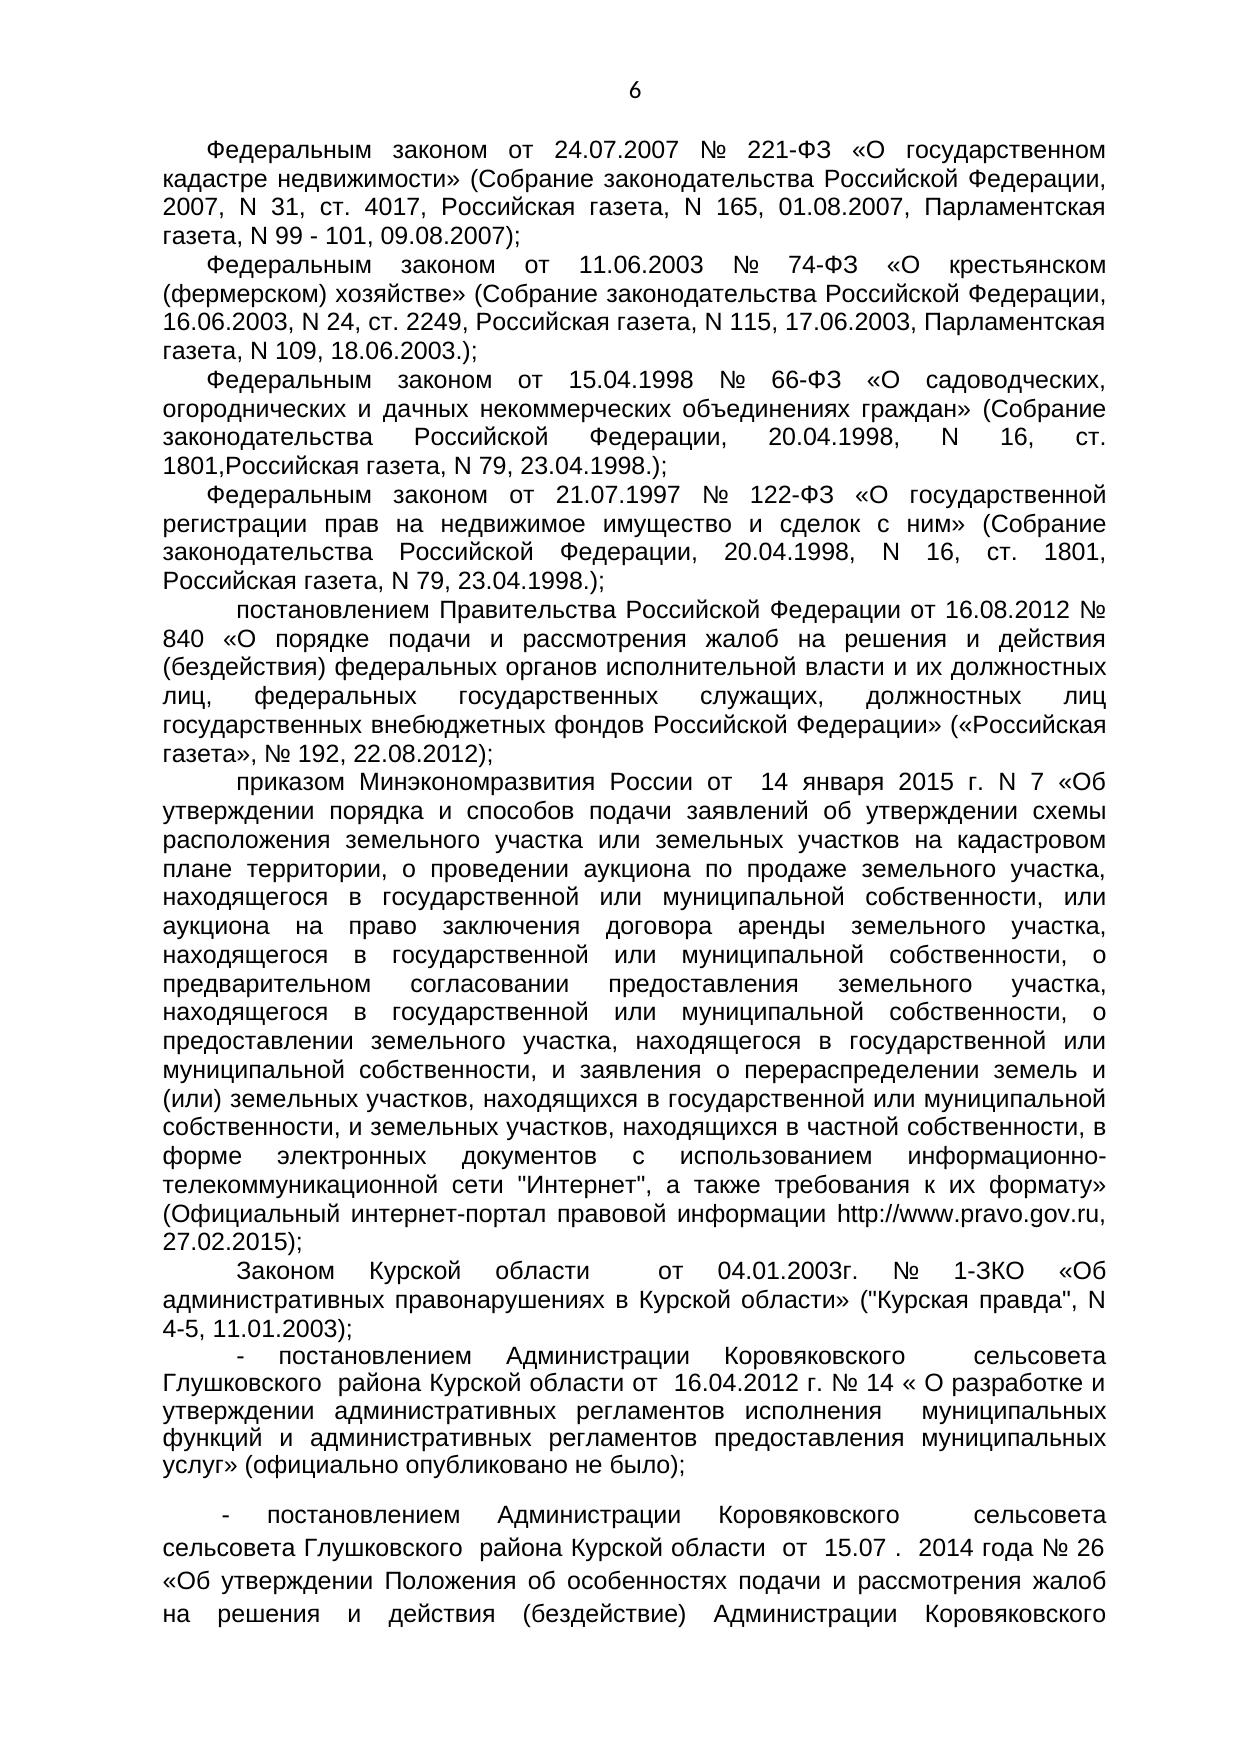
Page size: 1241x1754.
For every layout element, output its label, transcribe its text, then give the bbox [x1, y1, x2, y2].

text приказом Минэкономразвития России от 14 января 2015 г. N 7 «Об утверждении порядка и способов подачи заявлений об утверждении схемы расположения земельного участка или земельных участков на кадастровом плане территории, о проведении аукциона по продаже земельного участка, находящегося в государственной или муниципальной собственности, или аукциона на право заключения договора аренды земельного участка, находящегося в государственной или муниципальной собственности, о предварительном согласовании предоставления земельного участка, находящегося в государственной или муниципальной собственности, о предоставлении земельного участка, находящегося в государственной или муниципальной собственности, и заявления о перераспределении земель и (или) земельных участков, находящихся в государственной или муниципальной собственности, и земельных участков, находящихся в частной собственности, в форме электронных документов с использованием информационно-телекоммуникационной сети "Интернет", а также требования к их формату» (Официальный интернет-портал правовой информации http://www.pravo.gov.ru, 27.02.2015); [162, 767, 1107, 1256]
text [162, 1500, 1107, 1628]
text Федеральным законом от 11.06.2003 № 74-ФЗ «О крестьянском (фермерском) хозяйстве» (Собрание законодательства Российской Федерации, 16.06.2003, N 24, ст. 2249, Российская газета, N 115, 17.06.2003, Парламентская газета, N 109, 18.06.2003.); [162, 250, 1107, 365]
text Законом Курской области от 04.01.2003г. № 1-ЗКО «Об административных правонарушениях в Курской области» ("Курская правда", N 4-5, 11.01.2003); [162, 1256, 1107, 1342]
text постановлением Правительства Российской Федерации от 16.08.2012 № 840 «О порядке подачи и рассмотрения жалоб на решения и действия (бездействия) федеральных органов исполнительной власти и их должностных лиц, федеральных государственных служащих, должностных лиц государственных внебюджетных фондов Российской Федерации» («Российская газета», № 192, 22.08.2012); [162, 595, 1107, 767]
text Федеральным законом от 21.07.1997 № 122-ФЗ «О государственной регистрации прав на недвижимое имущество и сделок с ним» (Собрание законодательства Российской Федерации, 20.04.1998, N 16, ст. 1801, Российская газета, N 79, 23.04.1998.); [162, 480, 1107, 595]
text Федеральным законом от 24.07.2007 № 221-ФЗ «О государственном кадастре недвижимости» (Собрание законодательства Российской Федерации, 2007, N 31, ст. 4017, Российская газета, N 165, 01.08.2007, Парламентская газета, N 99 - 101, 09.08.2007); [162, 135, 1107, 250]
text - постановлением Администрации Коровяковского сельсовета Глушковского района Курской области от 16.04.2012 г. № 14 « О разработке и утверждении административных регламентов исполнения муниципальных функций и административных регламентов предоставления муниципальных услуг» (официально опубликовано не было); [162, 1342, 1107, 1479]
text Федеральным законом от 15.04.1998 № 66-ФЗ «О садоводческих, огороднических и дачных некоммерческих объединениях граждан» (Собрание законодательства Российской Федерации, 20.04.1998, N 16, ст. 1801,Российская газета, N 79, 23.04.1998.); [162, 365, 1107, 480]
